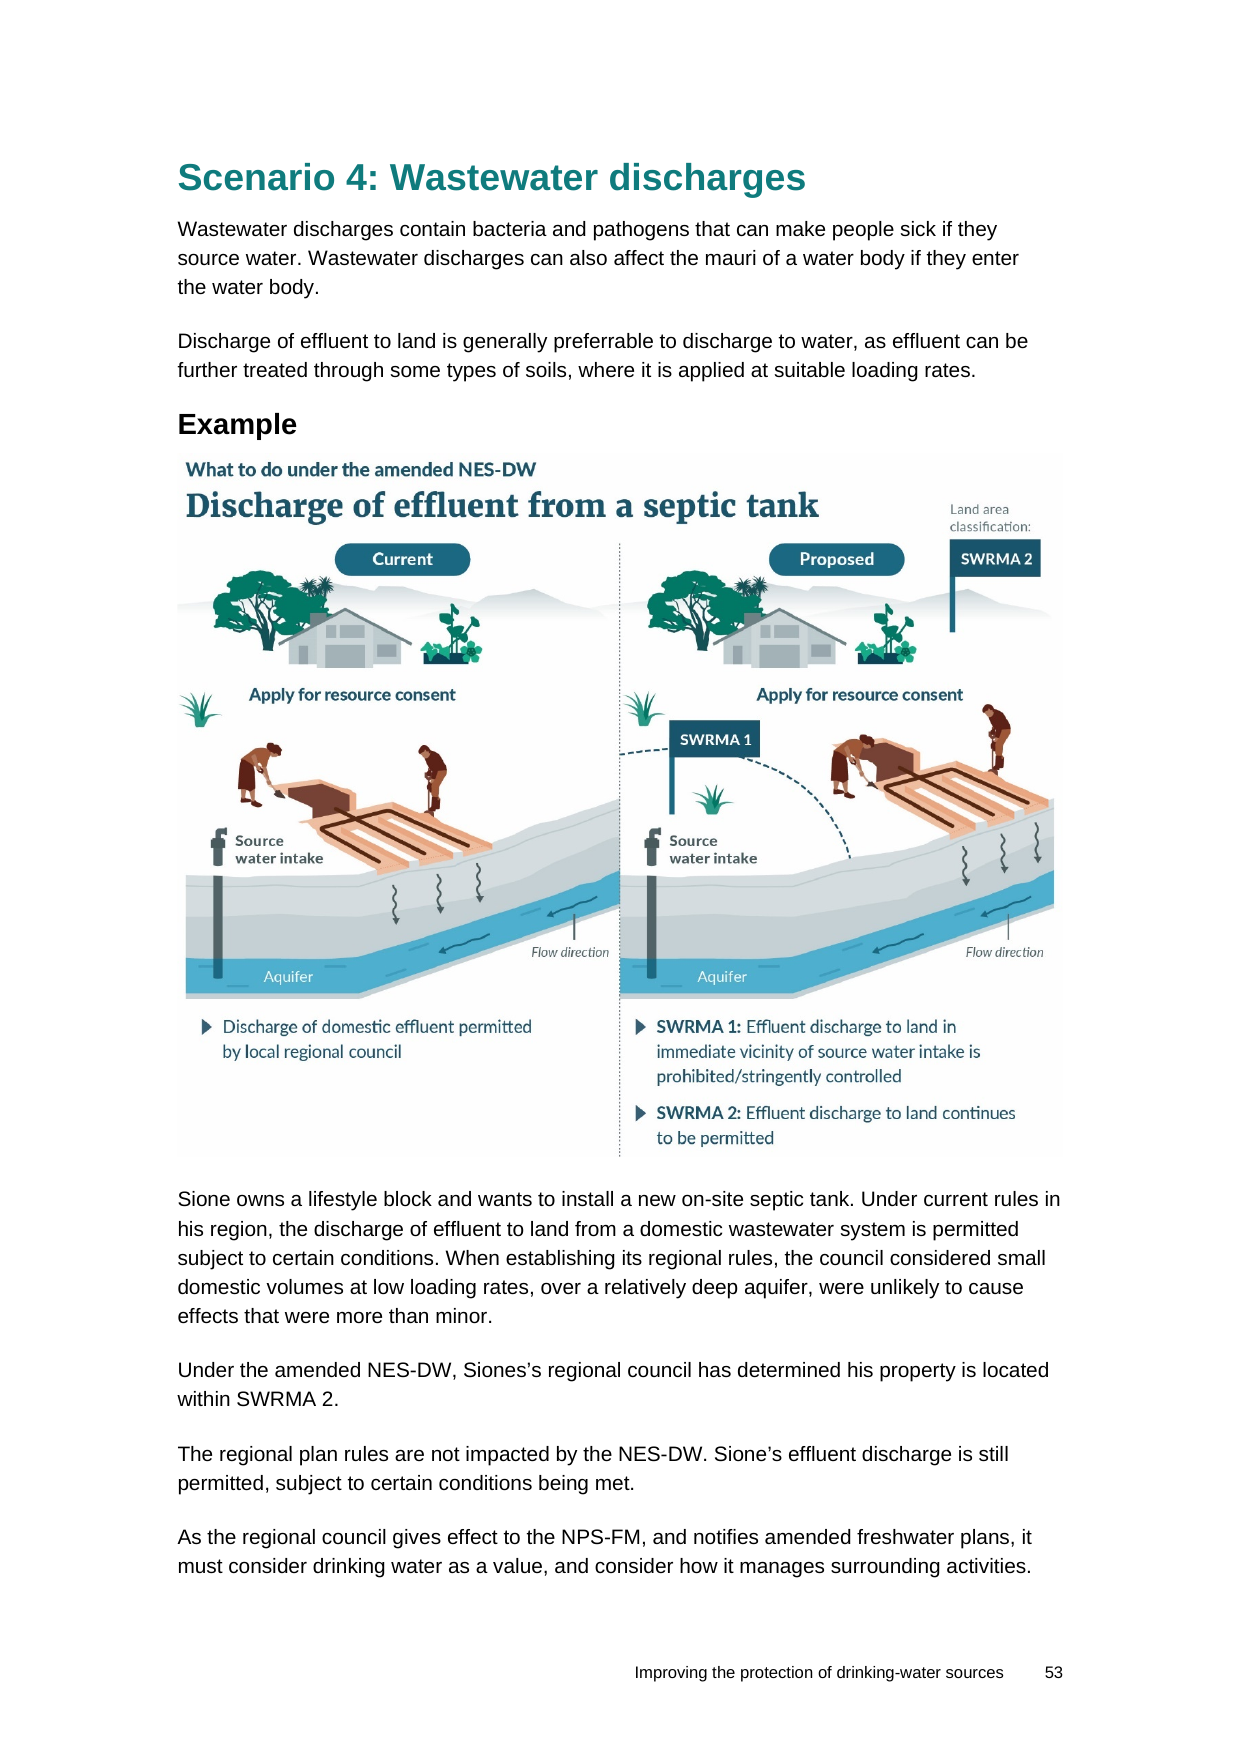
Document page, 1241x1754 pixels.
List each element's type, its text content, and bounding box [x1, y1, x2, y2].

text Wastewater discharges contain bacteria and pathogens that can make people sick if they source water. Wastewater discharges can also affect the mauri of a water body if they enter the water body. [177, 211, 1063, 299]
text As the regional council gives effect to the NPS-FM, and notifies amended freshwater plans, it must consider drinking water as a value, and consider how it manages surrounding activities. [177, 1519, 1063, 1578]
subtitle Scenario 4: Wastewater discharges [177, 156, 1063, 199]
text Discharge of effluent to land is generally preferrable to discharge to water, as effluent can be further treated through some types of soils, where it is applied at suitable loading rates. [177, 324, 1063, 382]
text The regional plan rules are not impacted by the NES-DW. Sione’s effluent discharge is still permitted, subject to certain conditions being met. [177, 1436, 1063, 1494]
text Under the amended NES-DW, Siones’s regional council has determined his property is located within SWRMA 2. [177, 1353, 1063, 1411]
text Sione owns a lifestyle block and wants to install a new on-site septic tank. Under current rules in his region, the discharge of effluent to land from a domestic wastewater system is permitted subject to certain conditions. When establishing its regional rules, the council considered small domestic volumes at low loading rates, over a relatively deep aquifer, were unlikely to cause effects that were more than minor. [177, 1182, 1063, 1328]
subtitle Example [177, 407, 1063, 441]
picture [177, 453, 1064, 1157]
